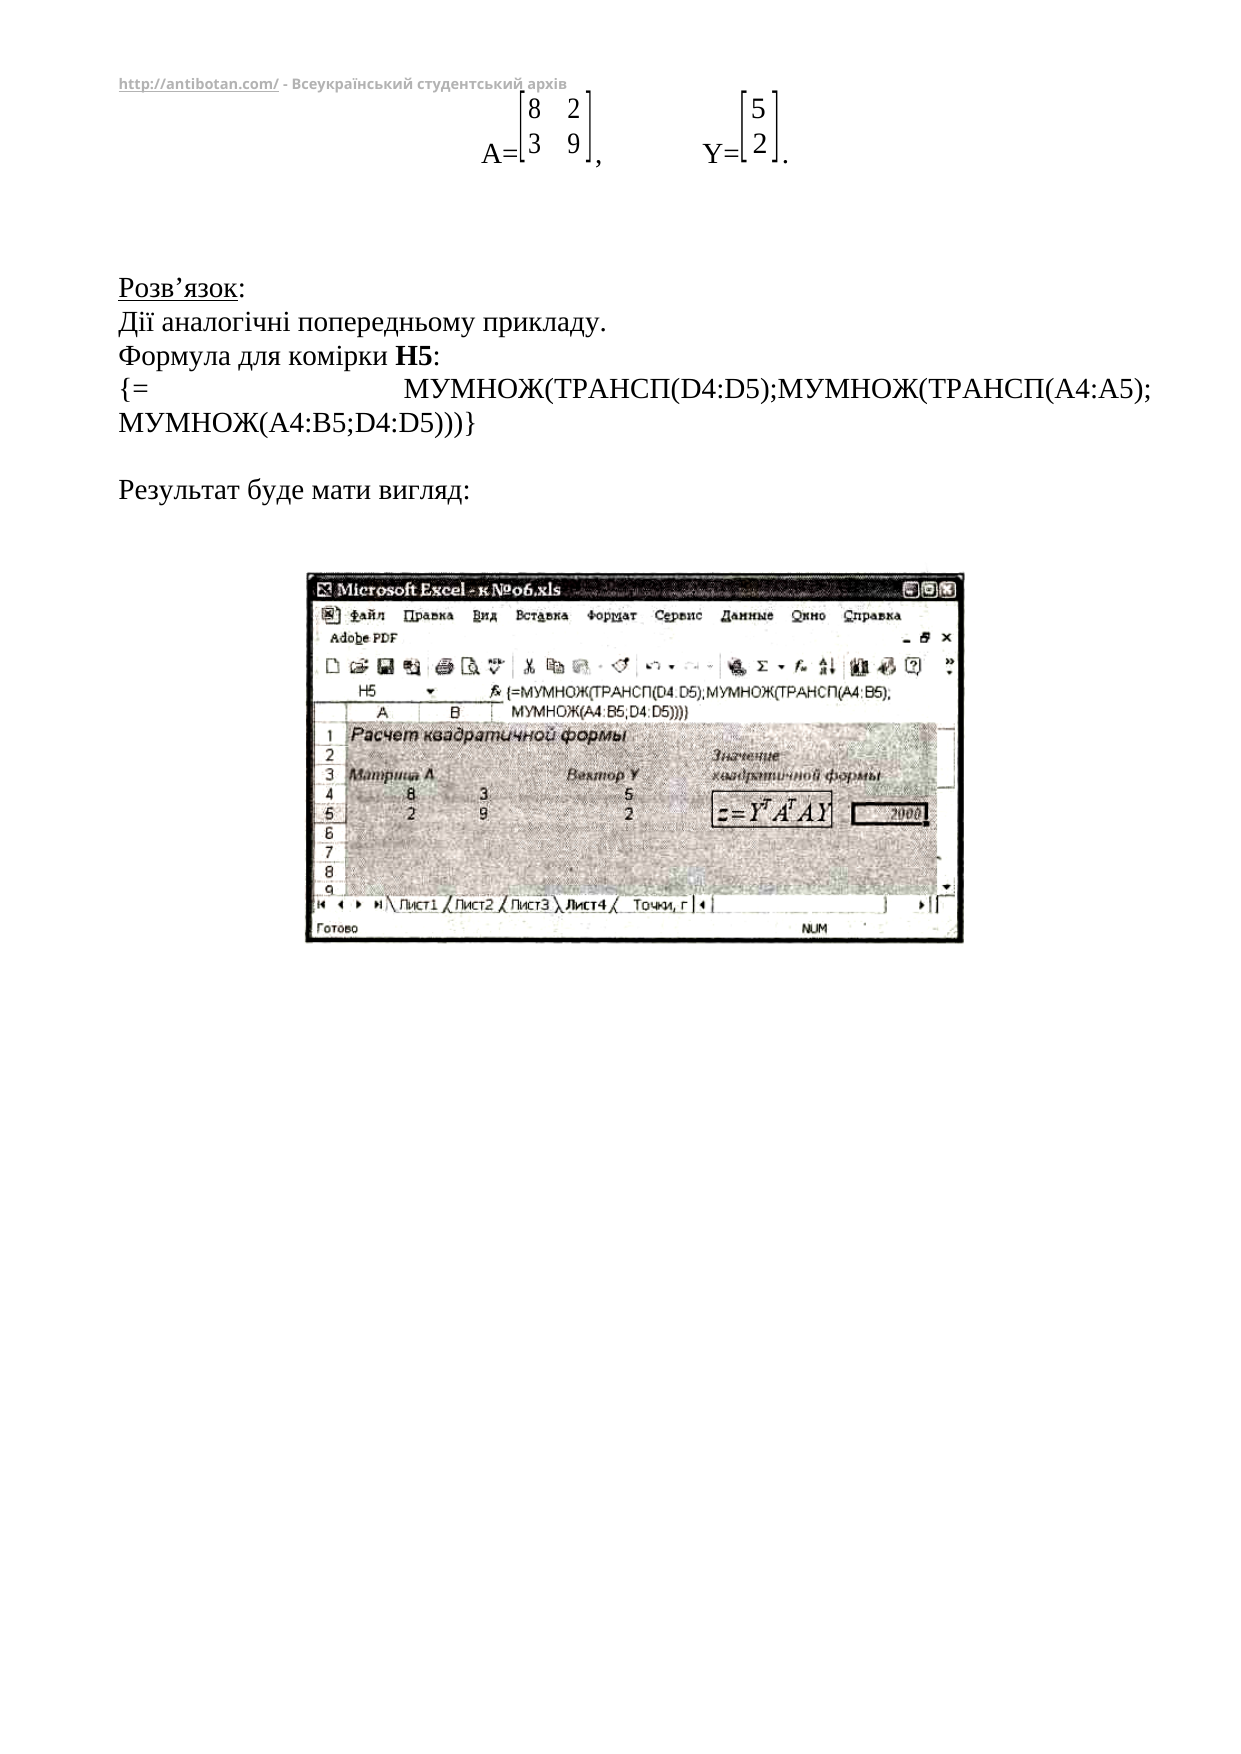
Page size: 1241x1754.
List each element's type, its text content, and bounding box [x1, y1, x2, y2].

text {= МУМНОЖ(ТРАНСП(D4:D5);МУМНОЖ(ТРАНСП(А4:А5); МУМНОЖ(А4:В5;D4:D5)))} [118, 371, 1152, 438]
text Дії аналогічні попередньому прикладу. [118, 304, 1152, 338]
text Розв’язок: [118, 271, 1152, 304]
text Результат буде мати вигляд: [118, 472, 1152, 505]
text Формула для комірки H5: [118, 338, 1152, 371]
text А=, Y=. [118, 89, 1152, 170]
